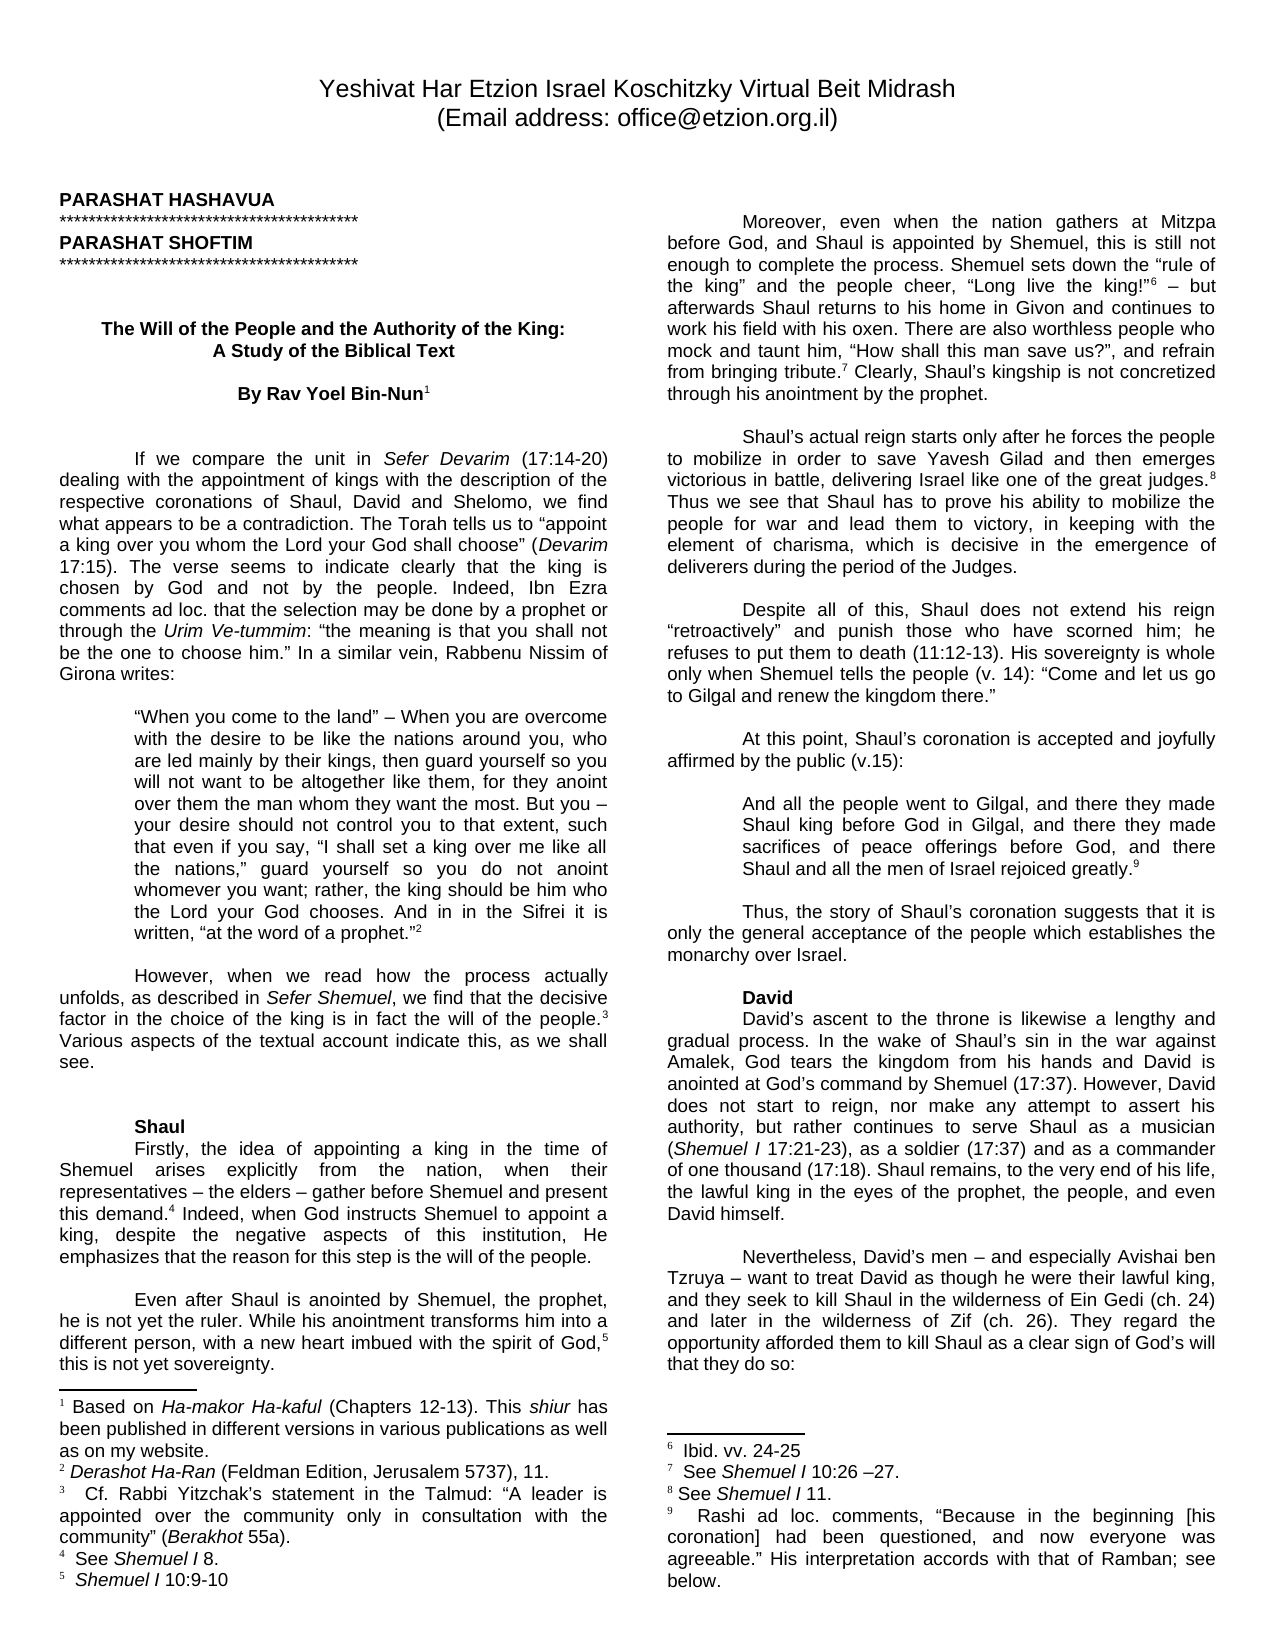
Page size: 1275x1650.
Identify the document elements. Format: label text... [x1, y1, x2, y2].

text Moreover, even when the nation gathers at Mitzpa before God, and Shaul is appointed by Shemuel, this is still not enough to complete the process. Shemuel sets down the “rule of the king” and the people cheer, “Long live the king!” – but afterwards Shaul returns to his home in Givon and continues to work his field with his oxen. There are also worthless people who mock and taunt him, “How shall this man save us?”, and refrain from bringing tribute. Clearly, Shaul’s kingship is not concretized through his anointment by the prophet. [667, 210, 1216, 404]
text David [667, 987, 1216, 1008]
text Shaul [59, 1116, 608, 1138]
text PARASHAT HASHAVUA [59, 189, 608, 210]
text Even after Shaul is anointed by Shemuel, the prophet, he is not yet the ruler. While his anointment transforms him into a different person, with a new heart imbued with the spirit of God, this is not yet sovereignty. [59, 1288, 608, 1375]
text The Will of the People and the Authority of the King: [59, 318, 608, 340]
text If we compare the unit in Sefer Devarim (17:14-20) dealing with the appointment of kings with the description of the respective coronations of Shaul, David and Shelomo, we find what appears to be a contradiction. The Torah tells us to “appoint a king over you whom the Lord your God shall choose” (Devarim 17:15). The verse seems to indicate clearly that the king is chosen by God and not by the people. Indeed, Ibn Ezra comments ad loc. that the selection may be done by a prophet or through the Urim Ve-tummim: “the meaning is that you shall not be the one to choose him.” In a similar vein, Rabbenu Nissim of Girona writes: [59, 448, 608, 685]
text “When you come to the land” – When you are overcome with the desire to be like the nations around you, who are led mainly by their kings, then guard yourself so you will not want to be altogether like them, for they anoint over them the man whom they want the most. But you – your desire should not control you to that extent, such that even if you say, “I shall set a king over me like all the nations,” guard yourself so you do not anoint whomever you want; rather, the king should be him who the Lord your God chooses. And in in the Sifrei it is written, “at the word of a prophet.” [134, 706, 608, 943]
text David’s ascent to the throne is likewise a lengthy and gradual process. In the wake of Shaul’s sin in the war against Amalek, God tears the kingdom from his hands and David is anointed at God’s command by Shemuel (17:37). However, David does not start to reign, nor make any attempt to assert his authority, but rather continues to serve Shaul as a musician (Shemuel I 17:21-23), as a soldier (17:37) and as a commander of one thousand (17:18). Shaul remains, to the very end of his life, the lawful king in the eyes of the prophet, the people, and even David himself. [667, 1008, 1216, 1224]
text Nevertheless, David’s men – and especially Avishai ben Tzruya – want to treat David as though he were their lawful king, and they seek to kill Shaul in the wilderness of Ein Gedi (ch. 24) and later in the wilderness of Zif (ch. 26). They regard the opportunity afforded them to kill Shaul as a clear sign of God’s will that they do so: [667, 1245, 1216, 1375]
text Firstly, the idea of appointing a king in the time of Shemuel arises explicitly from the nation, when their representatives – the elders – gather before Shemuel and present this demand. Indeed, when God instructs Shemuel to appoint a king, despite the negative aspects of this institution, He emphasizes that the reason for this step is the will of the people. [59, 1138, 608, 1267]
text ***************************************** [59, 253, 608, 275]
text Despite all of this, Shaul does not extend his reign “retroactively” and punish those who have scorned him; he refuses to put them to death (11:12-13). His sovereignty is whole only when Shemuel tells the people (v. 14): “Come and let us go to Gilgal and renew the kingdom there.” [667, 598, 1216, 706]
text At this point, Shaul’s coronation is accepted and joyfully affirmed by the public (v.15): [667, 728, 1216, 771]
text By Rav Yoel Bin-Nun [59, 383, 608, 404]
text ***************************************** [59, 210, 608, 232]
text Thus, the story of Shaul’s coronation suggests that it is only the general acceptance of the people which establishes the monarchy over Israel. [667, 900, 1216, 965]
text PARASHAT SHOFTIM [59, 232, 608, 253]
text A Study of the Biblical Text [59, 340, 608, 361]
text Shaul’s actual reign starts only after he forces the people to mobilize in order to save Yavesh Gilad and then emerges victorious in battle, delivering Israel like one of the great judges. Thus we see that Shaul has to prove his ability to mobilize the people for war and lead them to victory, in keeping with the element of charisma, which is decisive in the emergence of deliverers during the period of the Judges. [667, 426, 1216, 577]
text And all the people went to Gilgal, and there they made Shaul king before God in Gilgal, and there they made sacrifices of peace offerings before God, and there Shaul and all the men of Israel rejoiced greatly. [742, 793, 1216, 879]
text However, when we read how the process actually unfolds, as described in Sefer Shemuel, we find that the decisive factor in the choice of the king is in fact the will of the people. Various aspects of the textual account indicate this, as we shall see. [59, 965, 608, 1073]
